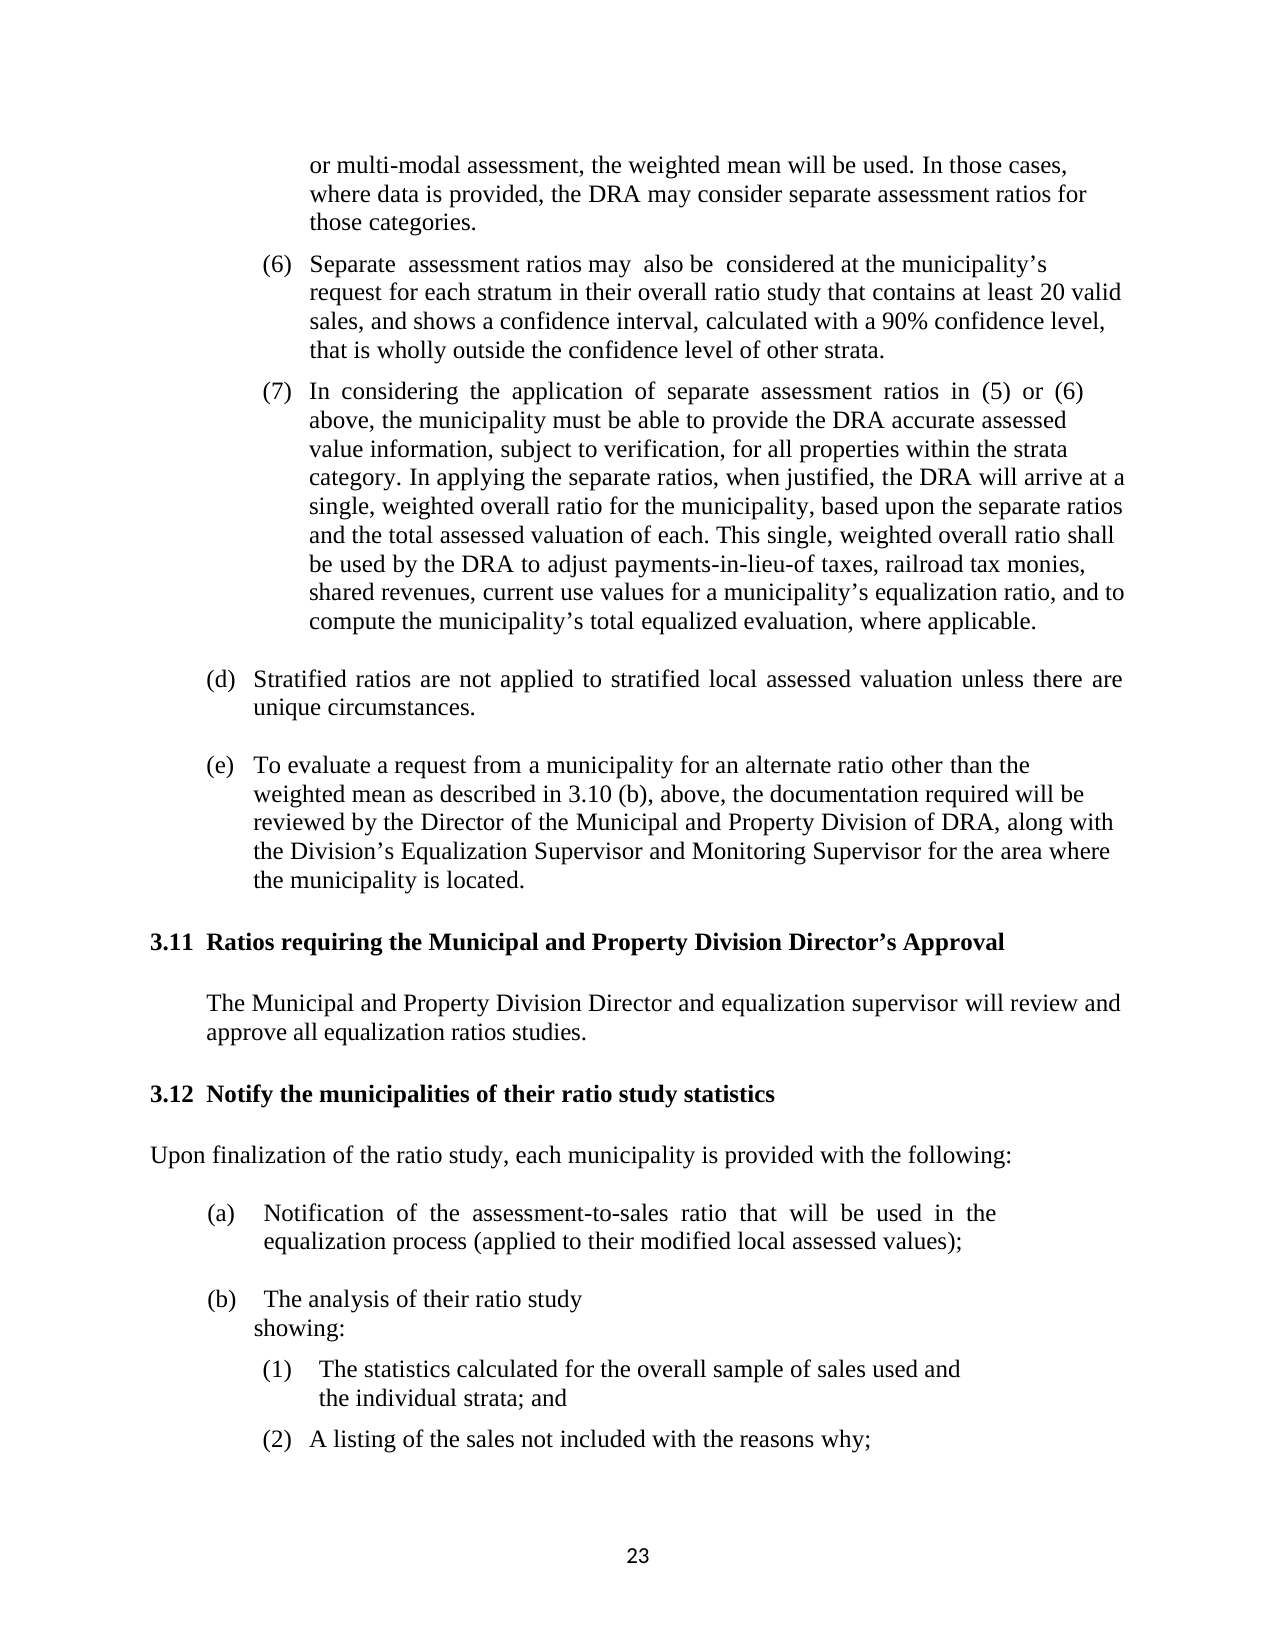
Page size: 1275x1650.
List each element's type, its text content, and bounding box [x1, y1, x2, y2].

list To evaluate a request from a municipality for an alternate ratio other than the weighted mean as described in 3.10 (b), above, the documentation required will be reviewed by the Director of the Municipal and Property Division of DRA, along with the Division’s Equalization Supervisor and Monitoring Supervisor for the area where the municipality is located. [206, 750, 1125, 894]
text (6) Separate assessment ratios may also be considered at the municipality’s request for each stratum in their overall ratio study that contains at least 20 valid sales, and shows a confidence interval, calculated with a 90% confidence level, that is wholly outside the confidence level of other strata. [262, 249, 1125, 364]
list Notification of the assessment-to-sales ratio that will be used in the equalization process (applied to their modified local assessed values); [207, 1198, 1120, 1255]
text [262, 150, 1125, 236]
text (1) The statistics calculated for the overall sample of sales used and the individual strata; and [262, 1354, 987, 1411]
text Upon finalization of the ratio study, each municipality is provided with the following: [150, 1140, 1126, 1169]
subtitle 3.11 Ratios requiring the Municipal and Property Division Director’s Approval [150, 927, 1125, 955]
text (b) The analysis of their ratio study showing: [207, 1284, 667, 1341]
text The Municipal and Property Division Director and equalization supervisor will review and approve all equalization ratios studies. [206, 988, 1125, 1046]
subtitle 3.12 Notify the municipalities of their ratio study statistics [150, 1079, 1125, 1108]
text (7) In considering the application of separate assessment ratios in (5) or (6) above, the municipality must be able to provide the DRA accurate assessed value information, subject to verification, for all properties within the strata category. In applying the separate ratios, when justified, the DRA will arrive at a single, weighted overall ratio for the municipality, based upon the separate ratios and the total assessed valuation of each. This single, weighted overall ratio shall be used by the DRA to adjust payments-in-lieu-of taxes, railroad tax monies, shared revenues, current use values for a municipality’s equalization ratio, and to compute the municipality’s total equalized evaluation, where applicable. [262, 376, 1125, 635]
text (2) A listing of the sales not included with the reasons why; [262, 1424, 1126, 1453]
list Stratified ratios are not applied to stratified local assessed valuation unless there are unique circumstances. [206, 664, 1125, 721]
